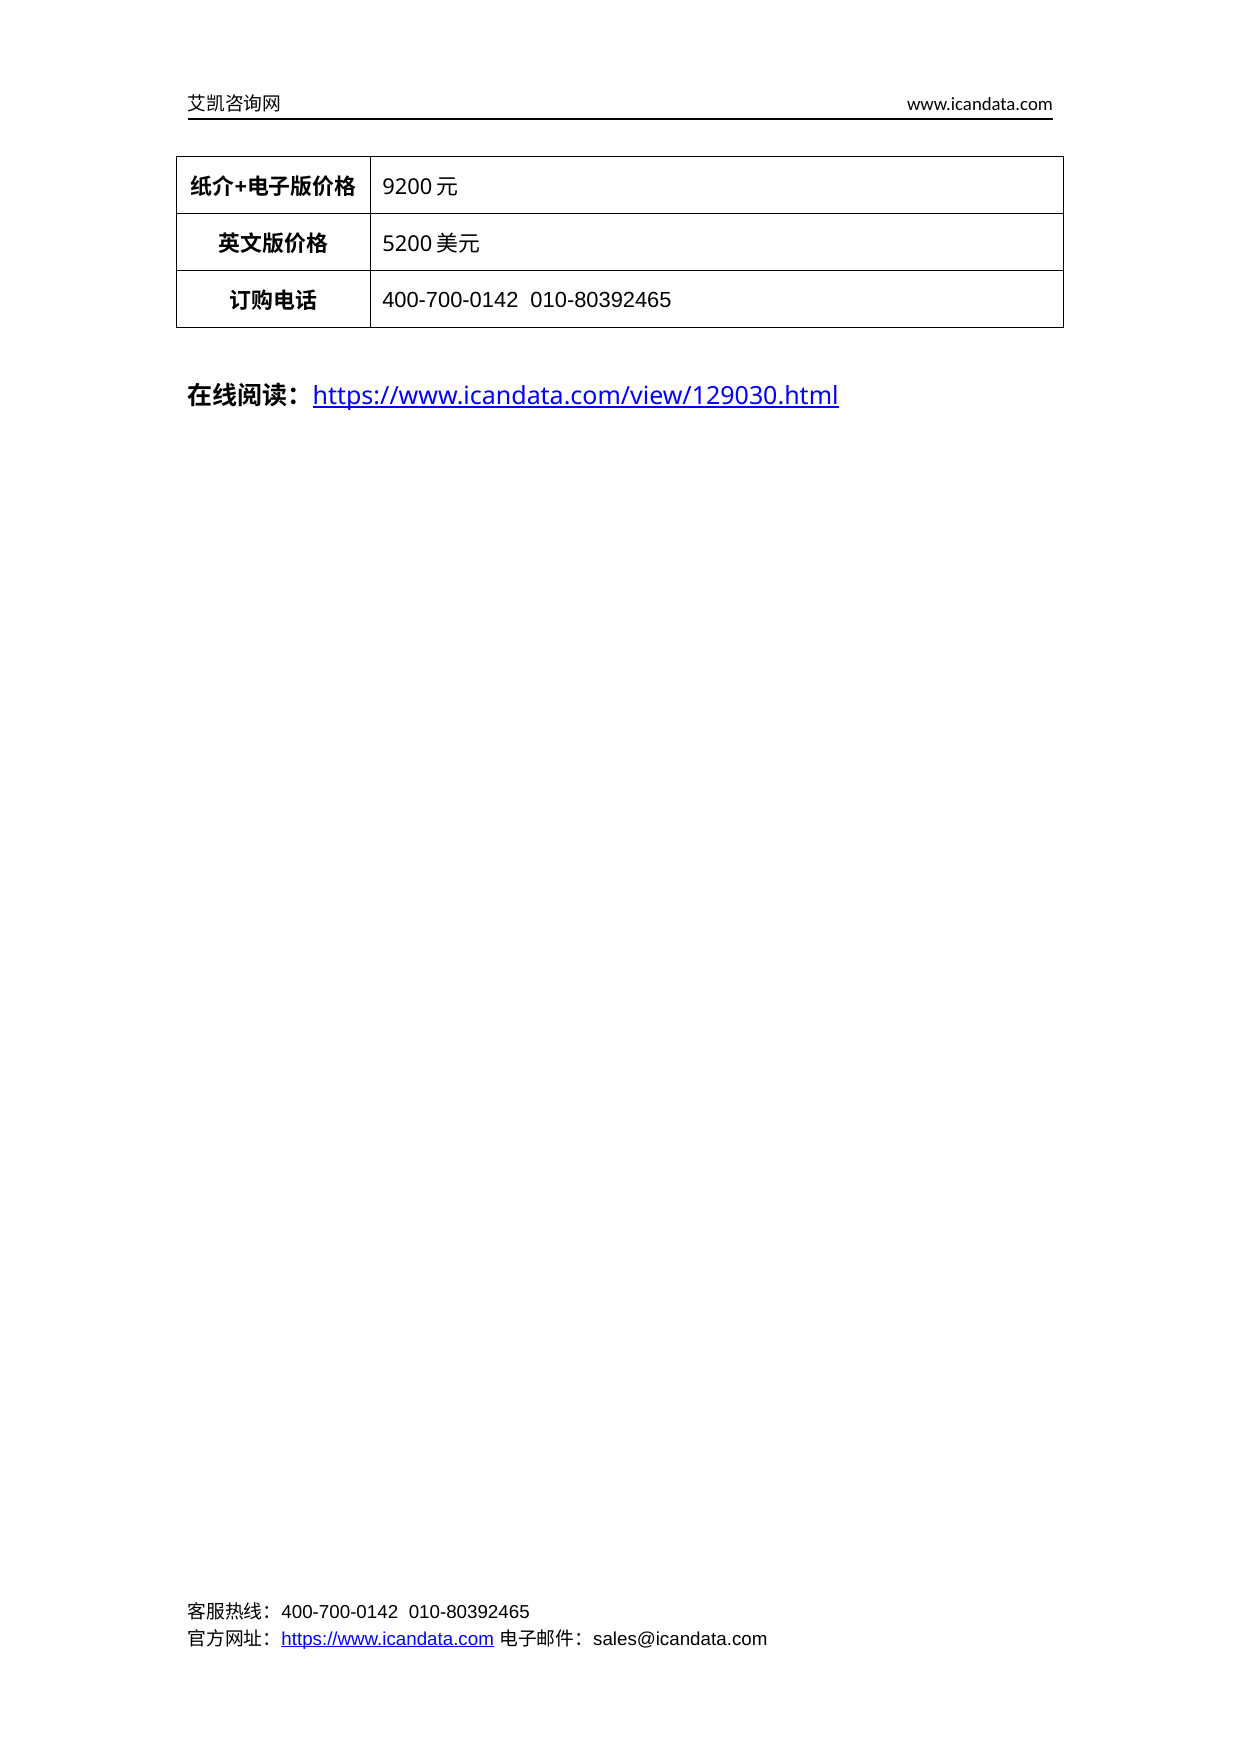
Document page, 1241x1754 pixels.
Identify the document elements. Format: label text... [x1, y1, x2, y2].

table_cell 订购电话 [177, 271, 370, 327]
table_cell 纸介+电子版价格 [177, 157, 370, 213]
table_cell 英文版价格 [177, 214, 370, 270]
table_cell 400-700-0142 010-80392465 [371, 271, 1063, 327]
text 在线阅读：https://www.icandata.com/view/129030.html [187, 361, 1053, 426]
table_cell 9200元 [371, 157, 1063, 213]
table_cell 5200美元 [371, 214, 1063, 270]
